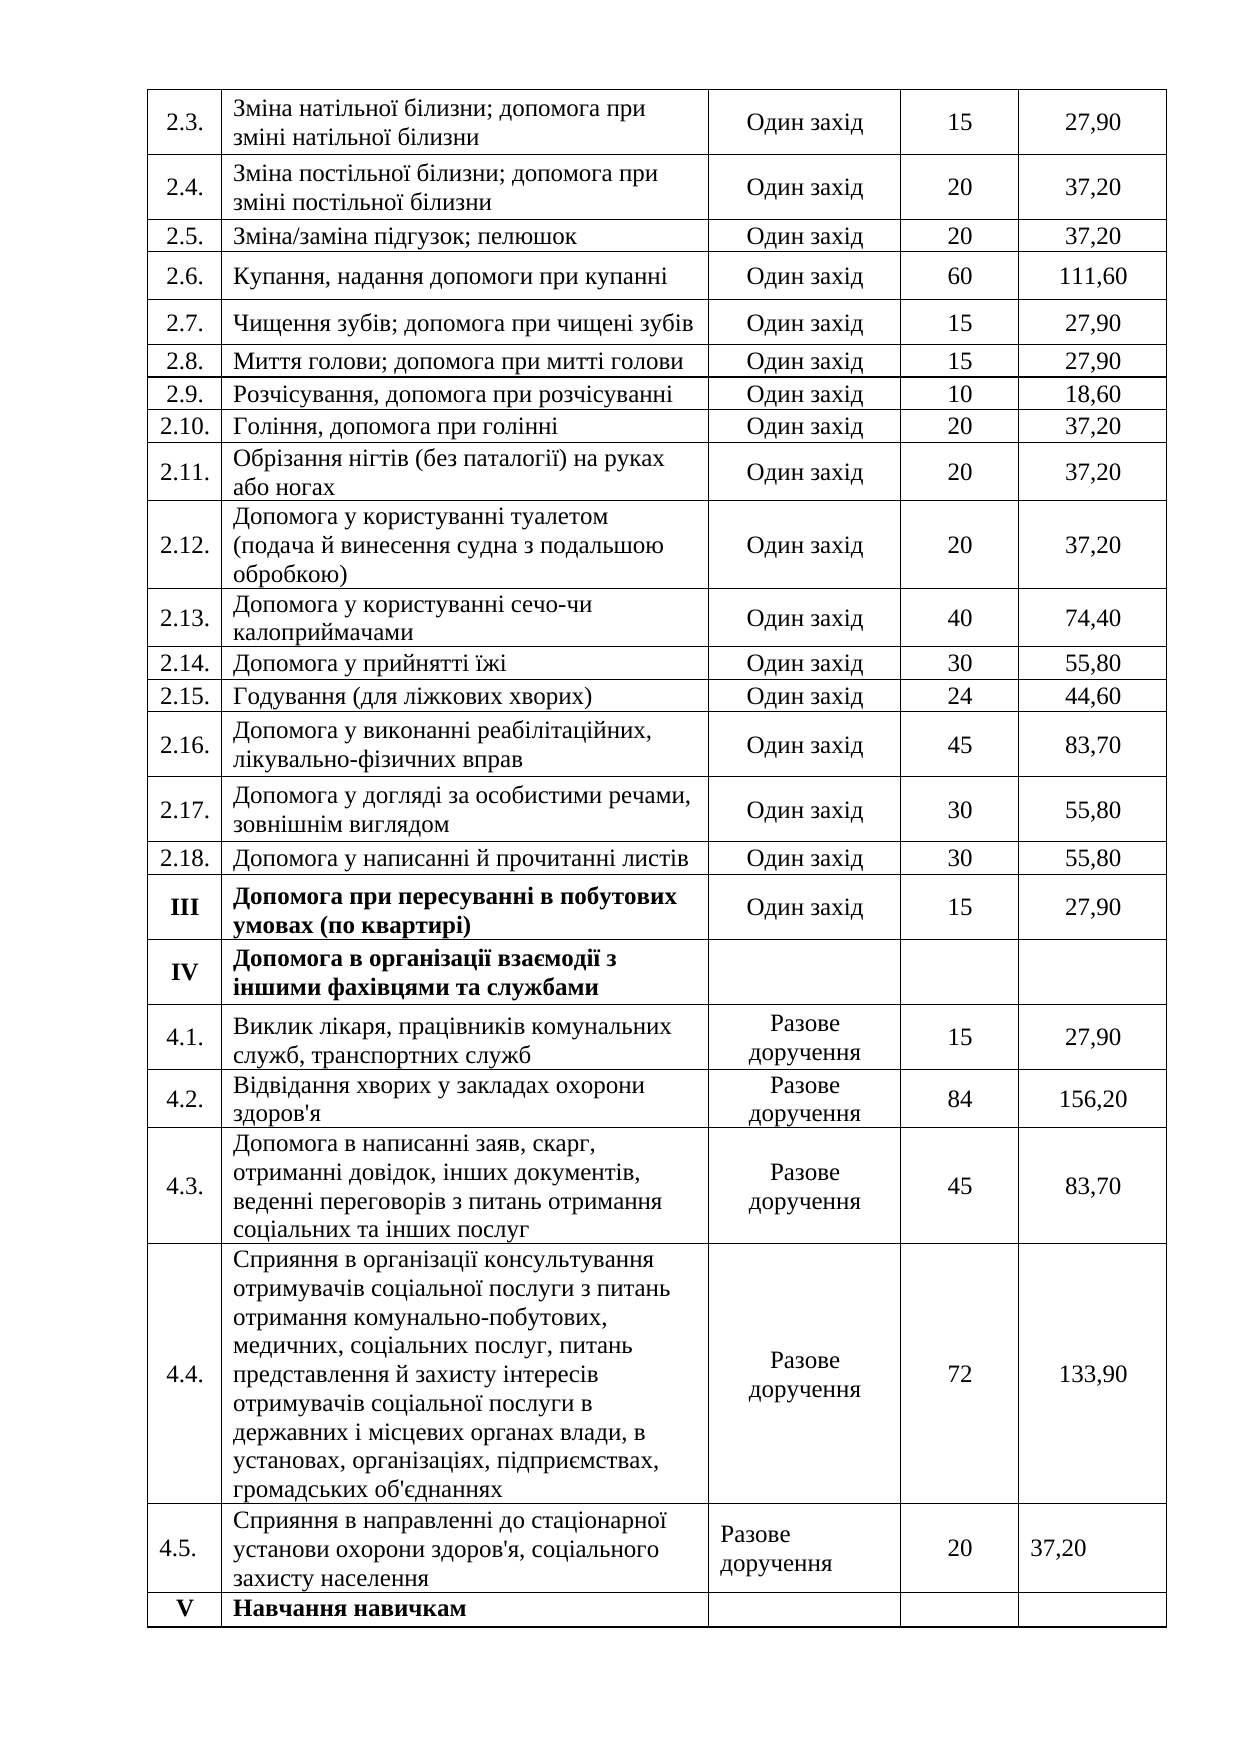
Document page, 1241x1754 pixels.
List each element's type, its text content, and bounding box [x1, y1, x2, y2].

table_cell 20 [901, 155, 1018, 219]
table_cell 83,70 [1019, 712, 1166, 776]
table_cell 15 [901, 300, 1018, 344]
table_cell Допомога у прийнятті їжі [222, 647, 708, 679]
table_cell 27,90 [1019, 300, 1166, 344]
table_cell 2.11. [148, 443, 221, 500]
table_cell 2.12. [148, 501, 221, 588]
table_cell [222, 1593, 708, 1626]
table_cell Разове доручення [709, 1244, 900, 1503]
table_cell 83,70 [1019, 1128, 1166, 1243]
table_cell [1019, 1593, 1166, 1626]
table_cell Зміна/заміна підгузок; пелюшок [222, 220, 708, 251]
table_cell 20 [901, 220, 1018, 251]
table_cell 111,60 [1019, 252, 1166, 299]
table_cell 37,20 [1019, 410, 1166, 442]
table_cell 10 [901, 378, 1018, 409]
table_cell Розчісування, допомога при розчісуванні [222, 378, 708, 409]
table_cell Один захід [709, 875, 900, 939]
table_cell Разове доручення [709, 1504, 900, 1592]
table_cell 72 [901, 1244, 1018, 1503]
table_cell Один захід [709, 777, 900, 841]
table_cell 2.5. [148, 220, 221, 251]
table_cell Обрізання нігтів (без паталогії) на руках або ногах [222, 443, 708, 500]
table_cell 30 [901, 777, 1018, 841]
table_cell ІV [148, 940, 221, 1004]
table_cell 2.10. [148, 410, 221, 442]
table_cell 40 [901, 589, 1018, 646]
table_cell Один захід [709, 345, 900, 376]
table_cell Один захід [709, 443, 900, 500]
table_cell 27,90 [1019, 345, 1166, 376]
table_cell Чищення зубів; допомога при чищені зубів [222, 300, 708, 344]
table_cell [1019, 940, 1166, 1004]
table_cell 15 [901, 345, 1018, 376]
table_cell Допомога у користуванні туалетом (подача й винесення судна з подальшою обробкою) [222, 501, 708, 588]
table_cell 55,80 [1019, 647, 1166, 679]
table_cell 20 [901, 501, 1018, 588]
table_cell Допомога в написанні заяв, скарг, отриманні довідок, інших документів, веденні переговорів з питань отримання соціальних та інших послуг [222, 1128, 708, 1243]
table_cell V [148, 1593, 221, 1626]
table_cell Допомога у написанні й прочитанні листів [222, 842, 708, 874]
table_cell 15 [901, 875, 1018, 939]
table_cell 27,90 [1019, 90, 1166, 154]
table_cell Купання, надання допомоги при купанні [222, 252, 708, 299]
table_cell 15 [901, 1005, 1018, 1069]
table_cell 2.14. [148, 647, 221, 679]
table_cell Допомога у виконанні реабілітаційних, лікувально-фізичних вправ [222, 712, 708, 776]
table_cell 37,20 [1019, 1504, 1166, 1592]
table_cell Один захід [709, 300, 900, 344]
table_cell 4.1. [148, 1005, 221, 1069]
table_cell [901, 1593, 1018, 1626]
table_cell 4.2. [148, 1070, 221, 1127]
table_cell 18,60 [1019, 378, 1166, 409]
table_cell Разове доручення [709, 1005, 900, 1069]
table_cell 45 [901, 1128, 1018, 1243]
table_cell 27,90 [1019, 1005, 1166, 1069]
table_cell 84 [901, 1070, 1018, 1127]
table_cell Один захід [709, 680, 900, 711]
table_cell Годування (для ліжкових хворих) [222, 680, 708, 711]
table_cell 20 [901, 410, 1018, 442]
table_cell Зміна постільної білизни; допомога при зміні постільної білизни [222, 155, 708, 219]
table_cell 2.18. [148, 842, 221, 874]
table_cell Допомога при пересуванні в побутових умовах (по квартирі) [222, 875, 708, 939]
table_cell Один захід [709, 589, 900, 646]
table_cell 2.6. [148, 252, 221, 299]
table_cell Один захід [709, 712, 900, 776]
table_cell 30 [901, 647, 1018, 679]
table_cell 27,90 [1019, 875, 1166, 939]
table_cell Сприяння в організації консультування отримувачів соціальної послуги з питань отримання комунально-побутових, медичних, соціальних послуг, питань представлення й захисту інтересів отримувачів соціальної послуги в державних і місцевих органах влади, в установах, організаціях, підприємствах, громадських об'єднаннях [222, 1244, 708, 1503]
table_cell Один захід [709, 220, 900, 251]
table_cell 2.7. [148, 300, 221, 344]
table_cell 2.17. [148, 777, 221, 841]
table_cell 2.9. [148, 378, 221, 409]
table_cell 55,80 [1019, 777, 1166, 841]
table_cell 37,20 [1019, 501, 1166, 588]
table_cell Допомога в організації взаємодії з іншими фахівцями та службами [222, 940, 708, 1004]
table_cell 4.4. [148, 1244, 221, 1503]
table_cell Разове доручення [709, 1070, 900, 1127]
table_cell 4.3. [148, 1128, 221, 1243]
table_cell Разове доручення [709, 1128, 900, 1243]
table_cell Один захід [709, 155, 900, 219]
table_cell 2.8. [148, 345, 221, 376]
table_cell 2.4. [148, 155, 221, 219]
table_cell Зміна натільної білизни; допомога при зміні натільної білизни [222, 90, 708, 154]
table_cell Один захід [709, 378, 900, 409]
table_cell 2.16. [148, 712, 221, 776]
table_cell 60 [901, 252, 1018, 299]
table_cell Один захід [709, 252, 900, 299]
table_cell Один захід [709, 647, 900, 679]
table_cell Відвідання хворих у закладах охорони здоров'я [222, 1070, 708, 1127]
table_cell 37,20 [1019, 155, 1166, 219]
table_cell 55,80 [1019, 842, 1166, 874]
table_cell 24 [901, 680, 1018, 711]
table_cell 20 [901, 443, 1018, 500]
table_cell 156,20 [1019, 1070, 1166, 1127]
table_cell Один захід [709, 90, 900, 154]
table_cell 37,20 [1019, 443, 1166, 500]
table_cell 30 [901, 842, 1018, 874]
table_cell 2.13. [148, 589, 221, 646]
table_cell [709, 1593, 900, 1626]
table_cell Один захід [709, 842, 900, 874]
table_cell Допомога у догляді за особистими речами, зовнішнім виглядом [222, 777, 708, 841]
table_cell Один захід [709, 410, 900, 442]
table_cell Один захід [709, 501, 900, 588]
table_cell Миття голови; допомога при митті голови [222, 345, 708, 376]
table_cell [901, 940, 1018, 1004]
table_cell 20 [901, 1504, 1018, 1592]
table_cell [709, 940, 900, 1004]
table_cell 133,90 [1019, 1244, 1166, 1503]
table_cell Допомога у користуванні сечо-чи калоприймачами [222, 589, 708, 646]
table_cell Сприяння в направленні до стаціонарної установи охорони здоров'я, соціального захисту населення [222, 1504, 708, 1592]
table_cell ІІІ [148, 875, 221, 939]
table_cell 4.5. [148, 1504, 221, 1592]
table_cell 37,20 [1019, 220, 1166, 251]
table_cell Гоління, допомога при голінні [222, 410, 708, 442]
table_cell 44,60 [1019, 680, 1166, 711]
table_cell 74,40 [1019, 589, 1166, 646]
table_cell 45 [901, 712, 1018, 776]
table_cell Виклик лікаря, працівників комунальних служб, транспортних служб [222, 1005, 708, 1069]
table_cell 15 [901, 90, 1018, 154]
table_cell 2.15. [148, 680, 221, 711]
table_cell 2.3. [148, 90, 221, 154]
